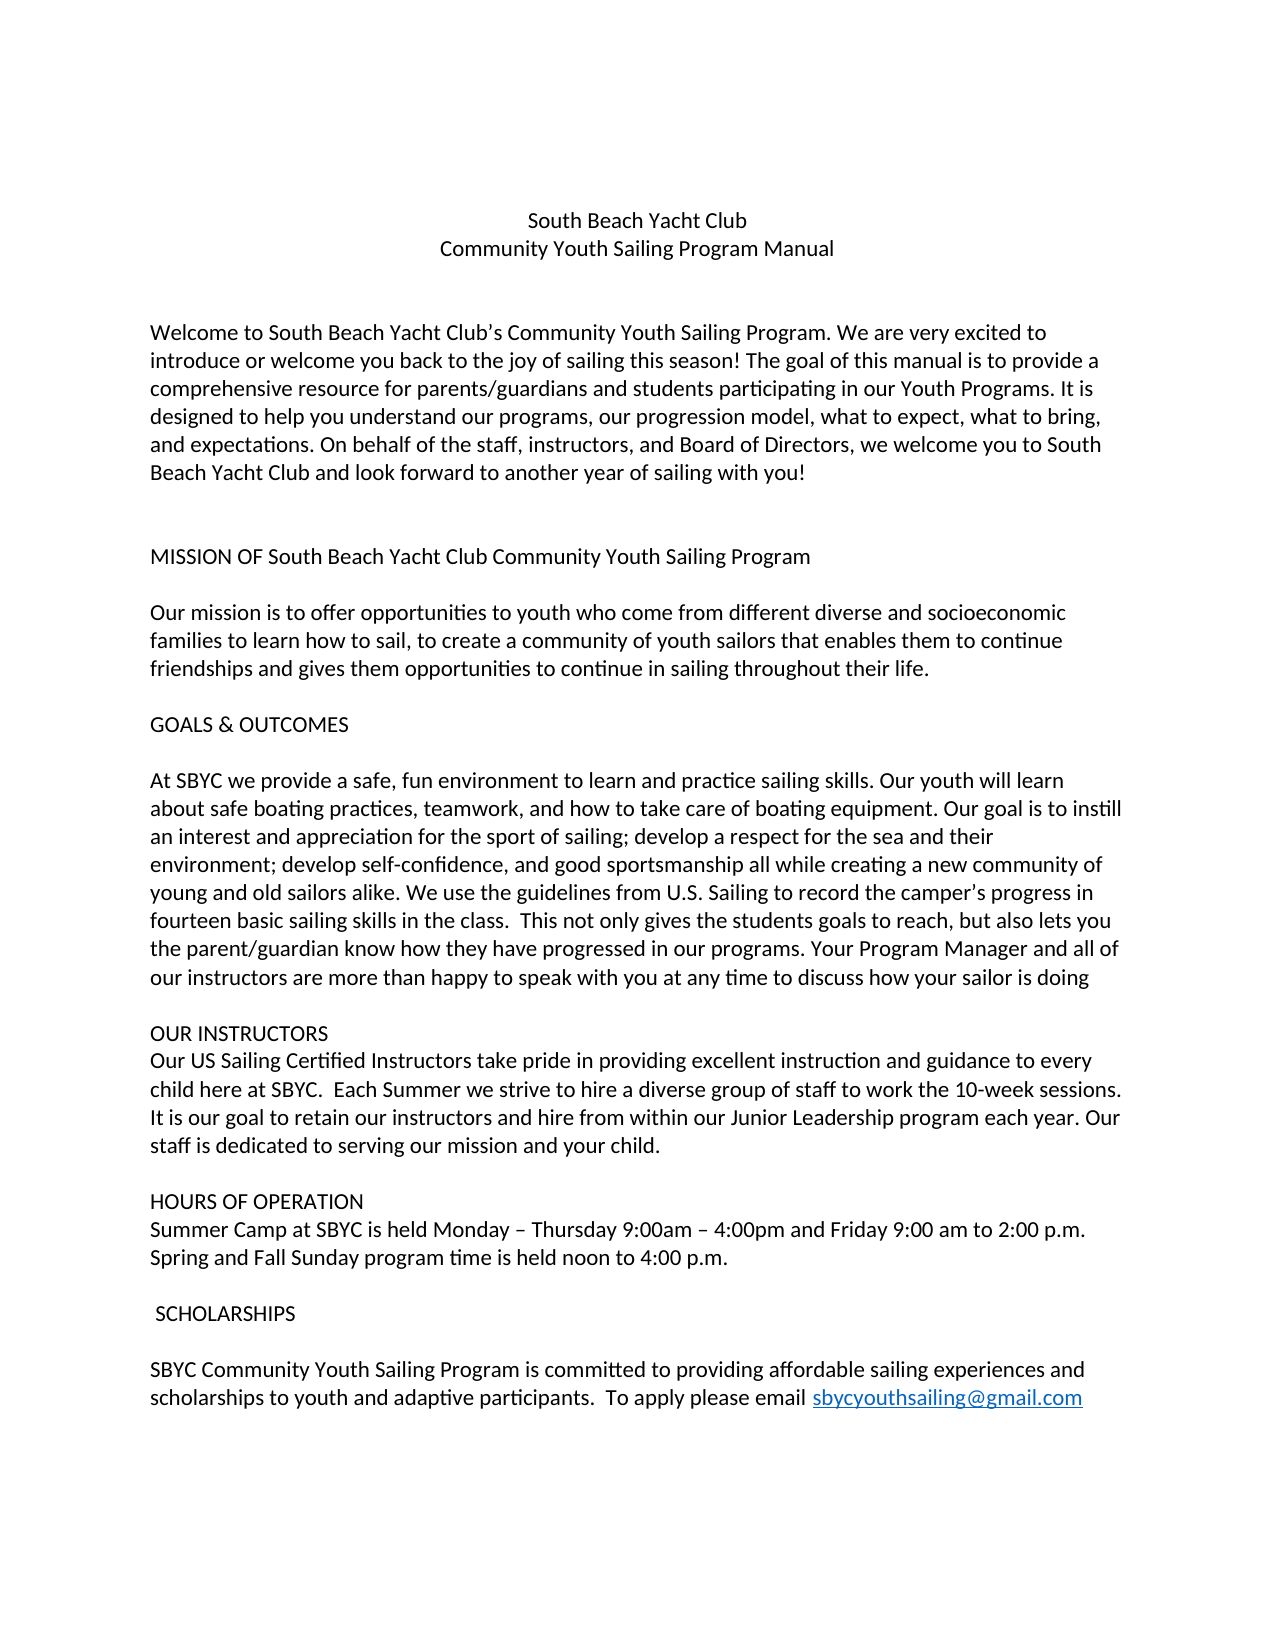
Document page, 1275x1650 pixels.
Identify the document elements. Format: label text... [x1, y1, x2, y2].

text SBYC Community Youth Sailing Program is committed to providing affordable sailing experiences and scholarships to youth and adaptive participants. To apply please email sbycyouthsailing@gmail.com [150, 1355, 1125, 1411]
text Welcome to South Beach Yacht Club’s Community Youth Sailing Program. We are very excited to introduce or welcome you back to the joy of sailing this season! The goal of this manual is to provide a comprehensive resource for parents/guardians and students participating in our Youth Programs. It is designed to help you understand our programs, our progression model, what to expect, what to bring, and expectations. On behalf of the staff, instructors, and Board of Directors, we welcome you to South Beach Yacht Club and look forward to another year of sailing with you! [150, 318, 1125, 486]
text Our US Sailing Certified Instructors take pride in providing excellent instruction and guidance to every child here at SBYC. Each Summer we strive to hire a diverse group of staff to work the 10-week sessions. It is our goal to retain our instructors and hire from within our Junior Leadership program each year. Our staff is dedicated to serving our mission and your child. [150, 1047, 1125, 1159]
text Community Youth Sailing Program Manual [150, 234, 1125, 262]
text SCHOLARSHIPS [150, 1299, 1125, 1327]
text HOURS OF OPERATION [150, 1187, 1125, 1215]
text Our mission is to offer opportunities to youth who come from different diverse and socioeconomic families to learn how to sail, to create a community of youth sailors that enables them to continue friendships and gives them opportunities to continue in sailing throughout their life. [150, 598, 1125, 682]
text South Beach Yacht Club [150, 206, 1125, 234]
text MISSION OF South Beach Yacht Club Community Youth Sailing Program [150, 542, 1125, 570]
text Summer Camp at SBYC is held Monday – Thursday 9:00am – 4:00pm and Friday 9:00 am to 2:00 p.m. Spring and Fall Sunday program time is held noon to 4:00 p.m. [150, 1215, 1125, 1271]
text GOALS & OUTCOMES [150, 710, 1125, 738]
text At SBYC we provide a safe, fun environment to learn and practice sailing skills. Our youth will learn about safe boating practices, teamwork, and how to take care of boating equipment. Our goal is to instill an interest and appreciation for the sport of sailing; develop a respect for the sea and their environment; develop self-confidence, and good sportsmanship all while creating a new community of young and old sailors alike. We use the guidelines from U.S. Sailing to record the camper’s progress in fourteen basic sailing skills in the class. This not only gives the students goals to reach, but also lets you the parent/guardian know how they have progressed in our programs. Your Program Manager and all of our instructors are more than happy to speak with you at any time to discuss how your sailor is doing [150, 766, 1125, 991]
text OUR INSTRUCTORS [150, 1019, 1125, 1047]
